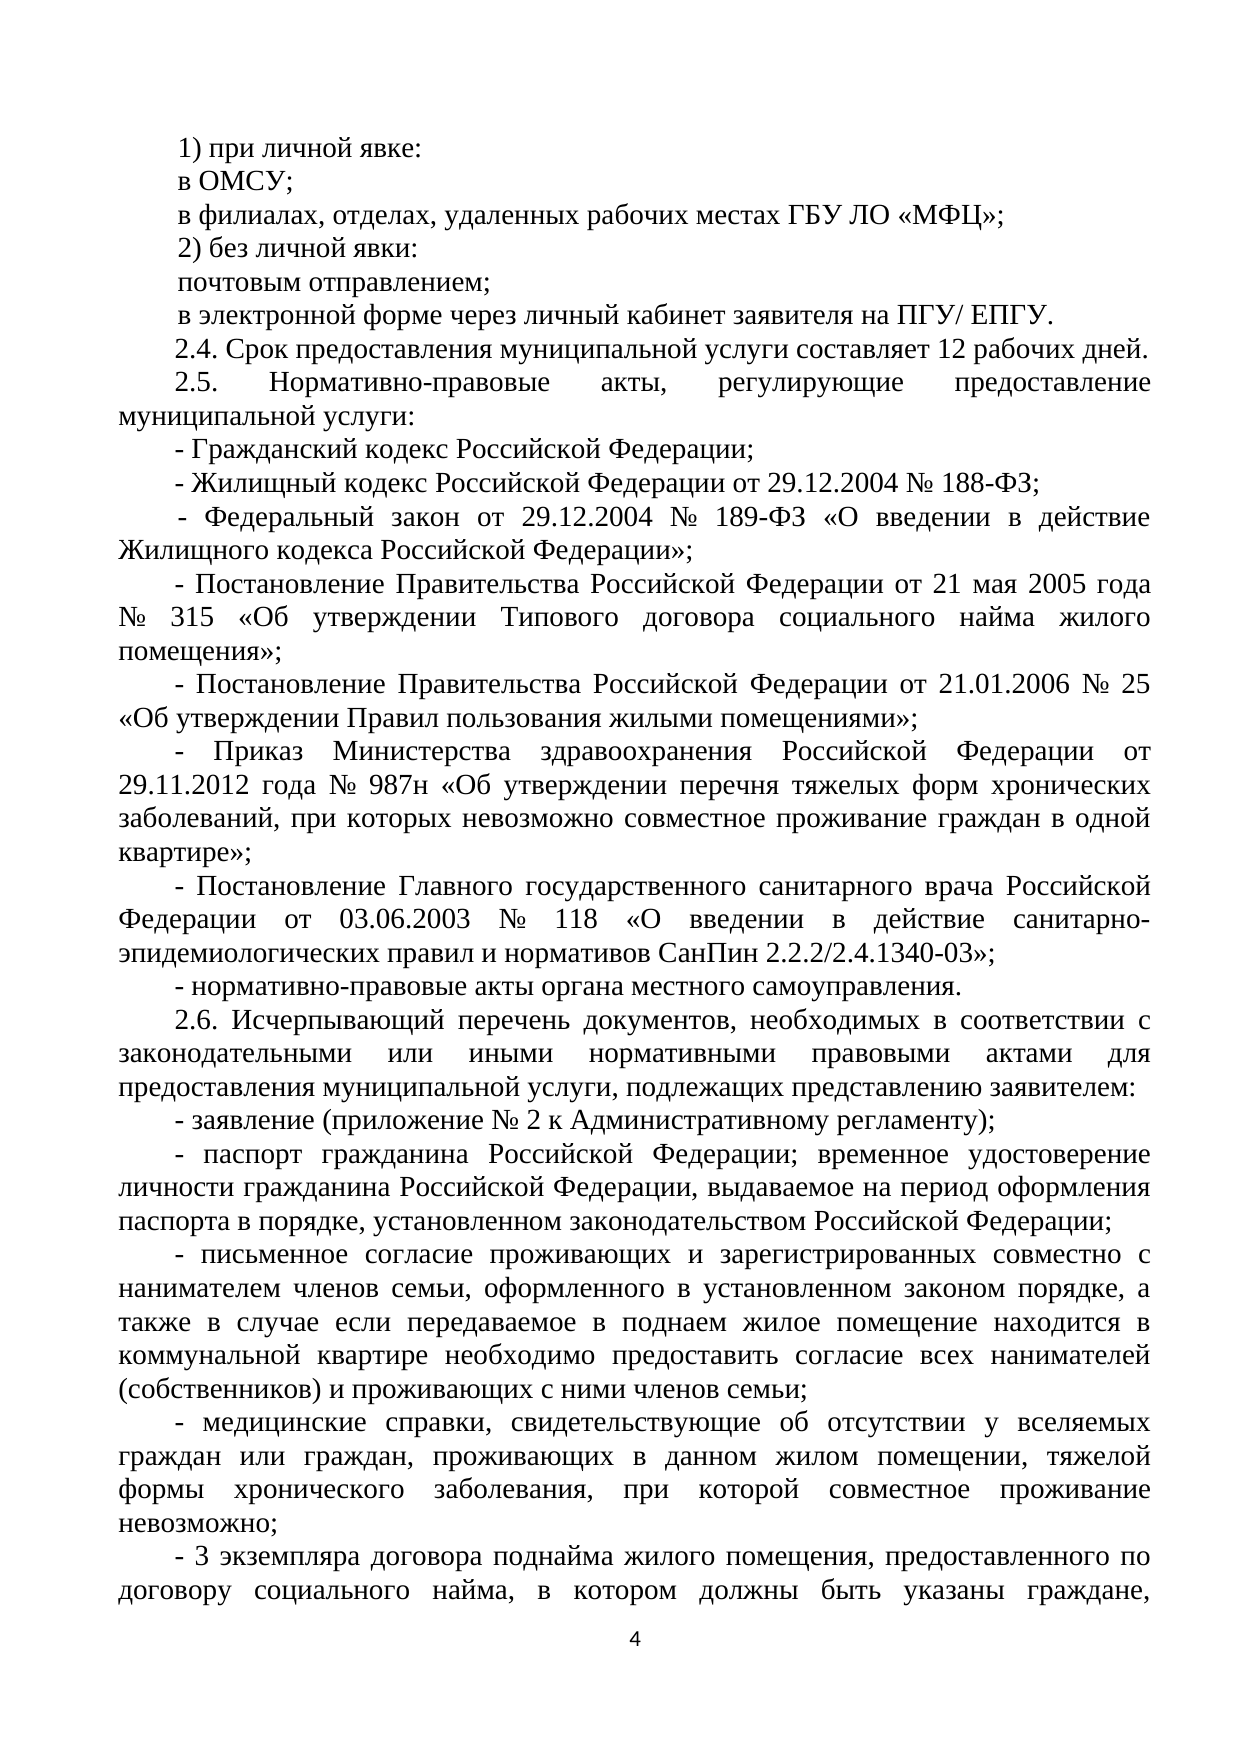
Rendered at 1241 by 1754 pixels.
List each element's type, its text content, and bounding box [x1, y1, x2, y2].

text 2.4. Срок предоставления муниципальной услуги составляет 12 рабочих дней. [118, 331, 1152, 364]
text - медицинские справки, свидетельствующие об отсутствии у вселяемых граждан или граждан, проживающих в данном жилом помещении, тяжелой формы хронического заболевания, при которой совместное проживание невозможно; [118, 1404, 1152, 1538]
text в ОМСУ; [118, 163, 1152, 197]
text - Постановление Правительства Российской Федерации от 21 мая 2005 года № 315 «Об утверждении Типового договора социального найма жилого помещения»; [118, 566, 1152, 666]
text - нормативно-правовые акты органа местного самоуправления. [118, 968, 1152, 1002]
text - заявление (приложение № 2 к Административному регламенту); [118, 1102, 1152, 1136]
text - Жилищный кодекс Российской Федерации от 29.12.2004 № 188-ФЗ; [118, 465, 1152, 499]
text - паспорт гражданина Российской Федерации; временное удостоверение личности гражданина Российской Федерации, выдаваемое на период оформления паспорта в порядке, установленном законодательством Российской Федерации; [118, 1136, 1152, 1237]
text почтовым отправлением; [118, 264, 1152, 297]
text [118, 1538, 1152, 1606]
text - Приказ Министерства здравоохранения Российской Федерации от 29.11.2012 года № 987н «Об утверждении перечня тяжелых форм хронических заболеваний, при которых невозможно совместное проживание граждан в одной квартире»; [118, 733, 1152, 868]
text 2) без личной явки: [118, 230, 1152, 264]
text - Гражданский кодекс Российской Федерации; [118, 432, 1152, 465]
text - Постановление Главного государственного санитарного врача Российской Федерации от 03.06.2003 № 118 «О введении в действие санитарно-эпидемиологических правил и нормативов СанПин 2.2.2/2.4.1340-03»; [118, 868, 1152, 968]
text - письменное согласие проживающих и зарегистрированных совместно с нанимателем членов семьи, оформленного в установленном законом порядке, а также в случае если передаваемое в поднаем жилое помещение находится в коммунальной квартире необходимо предоставить согласие всех нанимателей (собственников) и проживающих с ними членов семьи; [118, 1237, 1152, 1404]
text в филиалах, отделах, удаленных рабочих местах ГБУ ЛО «МФЦ»; [118, 197, 1152, 230]
text в электронной форме через личный кабинет заявителя на ПГУ/ ЕПГУ. [118, 297, 1152, 331]
text 2.6. Исчерпывающий перечень документов, необходимых в соответствии с законодательными или иными нормативными правовыми актами для предоставления муниципальной услуги, подлежащих представлению заявителем: [118, 1002, 1152, 1102]
text - Федеральный закон от 29.12.2004 № 189-ФЗ «О введении в действие Жилищного кодекса Российской Федерации»; [118, 499, 1152, 566]
text 1) при личной явке: [118, 130, 1152, 163]
text - Постановление Правительства Российской Федерации от 21.01.2006 № 25 «Об утверждении Правил пользования жилыми помещениями»; [118, 666, 1152, 733]
text 2.5. Нормативно-правовые акты, регулирующие предоставление муниципальной услуги: [118, 364, 1152, 432]
